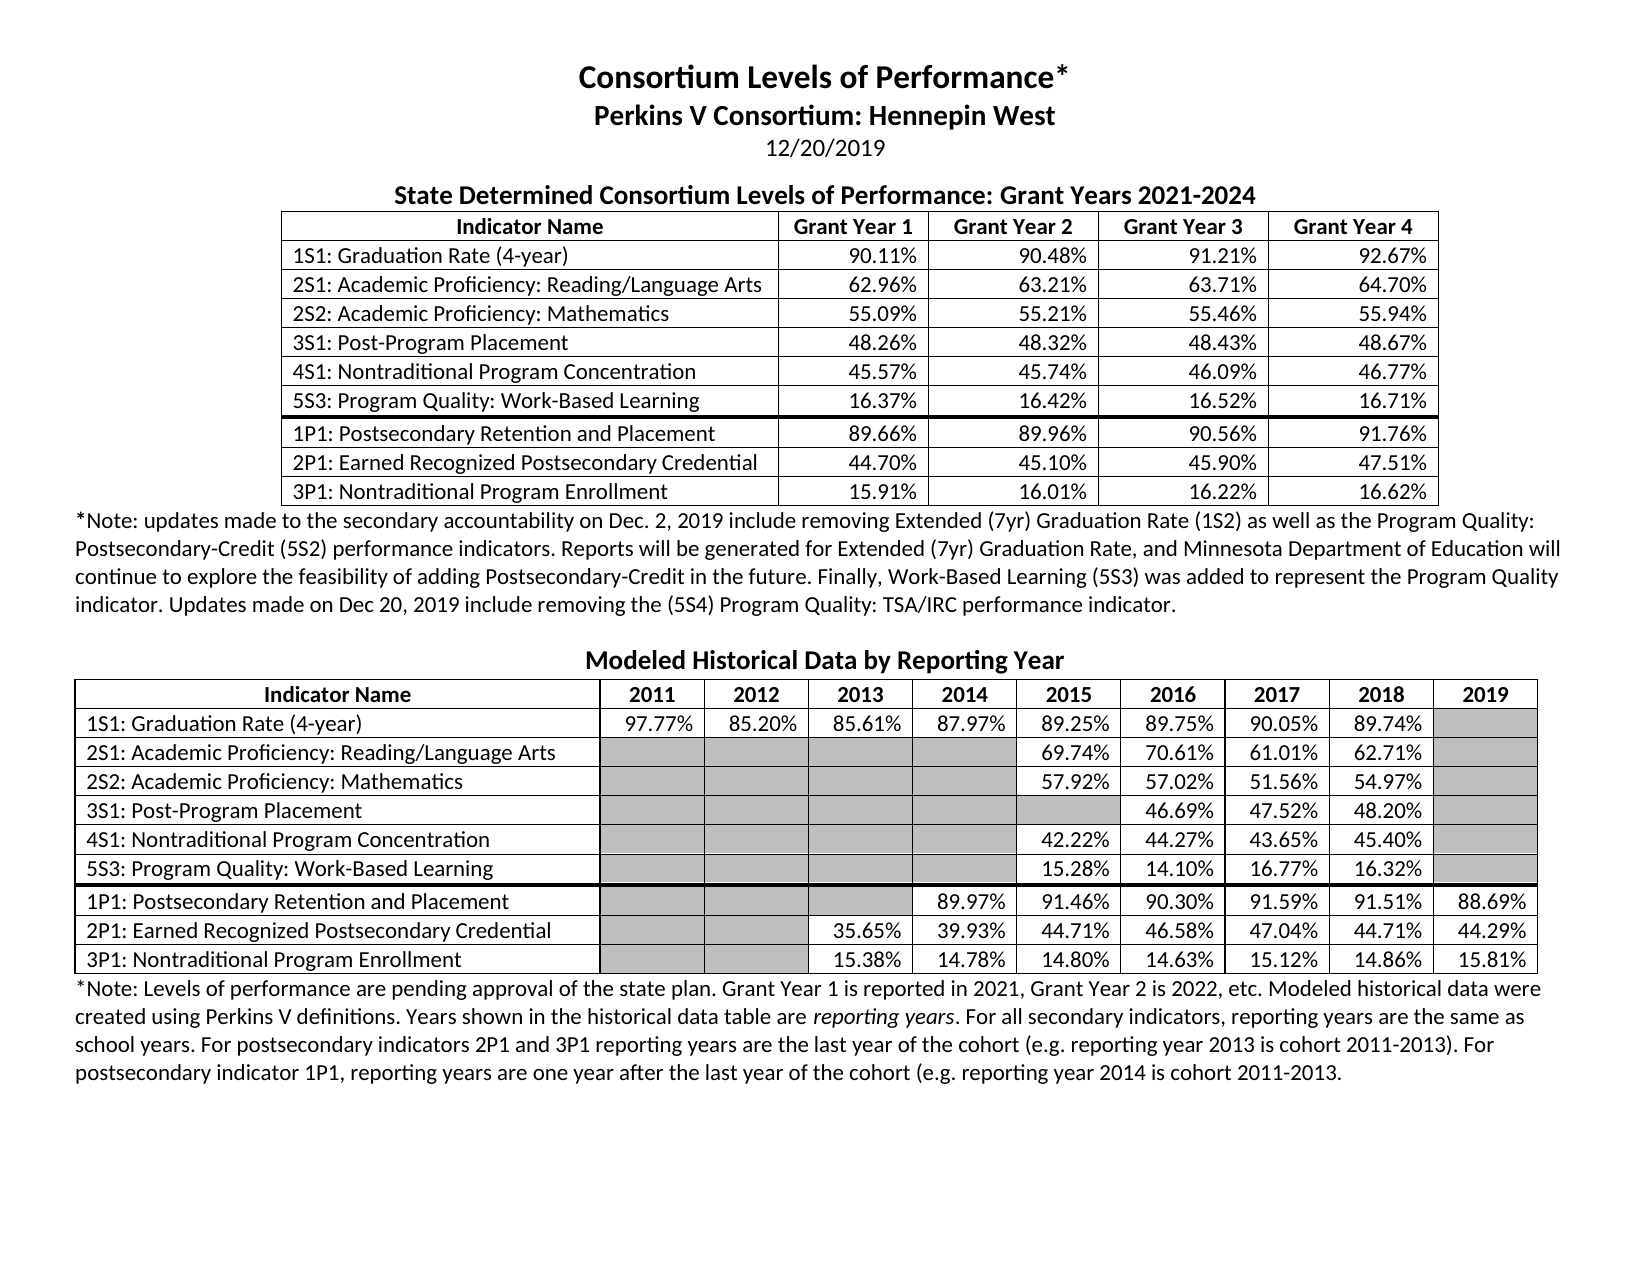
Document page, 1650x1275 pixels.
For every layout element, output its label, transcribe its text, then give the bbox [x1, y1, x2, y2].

table_cell 63.71% [1099, 270, 1268, 298]
table_cell [809, 738, 912, 766]
table_cell 14.80% [1017, 945, 1120, 973]
table_cell 2P1: Earned Recognized Postsecondary Credential [76, 916, 599, 944]
table_cell [705, 945, 808, 973]
table_cell 16.22% [1099, 477, 1268, 505]
table_cell 5S3: Program Quality: Work-Based Learning [76, 855, 599, 882]
table_cell 57.92% [1017, 767, 1120, 795]
table_cell [913, 855, 1016, 882]
table_cell [809, 825, 912, 853]
table_cell [705, 796, 808, 824]
table_cell 15.91% [779, 477, 928, 505]
table_cell 44.71% [1330, 916, 1433, 944]
table_cell 14.63% [1121, 945, 1224, 973]
table_cell 70.61% [1121, 738, 1224, 766]
table_cell [601, 887, 704, 915]
table_cell 89.75% [1121, 709, 1224, 737]
table_cell [1017, 796, 1120, 824]
table_cell [913, 825, 1016, 853]
table_cell 89.97% [913, 887, 1016, 915]
table_cell 3S1: Post-Program Placement [282, 328, 778, 356]
table_cell 62.71% [1330, 738, 1433, 766]
table_cell 97.77% [601, 709, 704, 737]
table_cell 90.56% [1099, 419, 1268, 447]
table_cell 45.10% [929, 448, 1098, 476]
table_cell 89.96% [929, 419, 1098, 447]
table_cell 3P1: Nontraditional Program Enrollment [76, 945, 599, 973]
table_cell 46.09% [1099, 357, 1268, 385]
table_cell 46.58% [1121, 916, 1224, 944]
table_cell 1P1: Postsecondary Retention and Placement [282, 419, 778, 447]
table_cell 48.32% [929, 328, 1098, 356]
table_header 2013 [809, 680, 912, 708]
table_cell 85.61% [809, 709, 912, 737]
table_cell [601, 945, 704, 973]
table_cell 48.67% [1269, 328, 1438, 356]
table_cell 3P1: Nontraditional Program Enrollment [282, 477, 778, 505]
table_cell 16.52% [1099, 386, 1268, 414]
text 12/20/2019 [75, 133, 1575, 163]
table_cell 44.29% [1434, 916, 1537, 944]
table_header 2014 [913, 680, 1016, 708]
table_cell [601, 767, 704, 795]
subtitle Consortium Levels of Performance* [75, 56, 1575, 97]
table_cell [601, 855, 704, 882]
table_cell 2S2: Academic Proficiency: Mathematics [282, 299, 778, 327]
text *Note: updates made to the secondary accountability on Dec. 2, 2019 include removing Extended (7yr) Graduation Rate (1S2) as well as the Program Quality: Postsecondary-Credit (5S2) performance indicators. Reports will be generated for Extended (7yr) Graduation Rate, and Minnesota Department of Education will continue to explore the feasibility of adding Postsecondary-Credit in the future. Finally, Work-Based Learning (5S3) was added to represent the Program Quality indicator. Updates made on Dec 20, 2019 include removing the (5S4) Program Quality: TSA/IRC performance indicator. [75, 506, 1575, 618]
table_cell 2P1: Earned Recognized Postsecondary Credential [282, 448, 778, 476]
table_cell 88.69% [1434, 887, 1537, 915]
table_cell [601, 738, 704, 766]
table_cell [705, 825, 808, 853]
table_cell 55.94% [1269, 299, 1438, 327]
table_cell 16.42% [929, 386, 1098, 414]
table_cell 89.74% [1330, 709, 1433, 737]
table_cell 3S1: Post-Program Placement [76, 796, 599, 824]
table_header 2019 [1434, 680, 1537, 708]
table_cell 16.71% [1269, 386, 1438, 414]
table_header Grant Year 2 [929, 212, 1098, 240]
table_cell 45.40% [1330, 825, 1433, 853]
table_cell 54.97% [1330, 767, 1433, 795]
table_cell 2S1: Academic Proficiency: Reading/Language Arts [282, 270, 778, 298]
table_header Indicator Name [76, 680, 599, 708]
table_cell 45.57% [779, 357, 928, 385]
table_cell 44.71% [1017, 916, 1120, 944]
table_cell [1434, 738, 1537, 766]
table_cell 45.90% [1099, 448, 1268, 476]
table_cell 16.32% [1330, 855, 1433, 882]
table_cell 48.20% [1330, 796, 1433, 824]
table_cell [705, 887, 808, 915]
table_cell [601, 916, 704, 944]
table_cell 15.81% [1434, 945, 1537, 973]
table_cell 47.52% [1226, 796, 1329, 824]
table_cell 15.12% [1226, 945, 1329, 973]
table_cell 4S1: Nontraditional Program Concentration [282, 357, 778, 385]
table_cell 14.86% [1330, 945, 1433, 973]
table_cell 2S2: Academic Proficiency: Mathematics [76, 767, 599, 795]
table_cell 91.51% [1330, 887, 1433, 915]
table_header 2015 [1017, 680, 1120, 708]
table_cell 44.70% [779, 448, 928, 476]
table_cell 14.78% [913, 945, 1016, 973]
table_header Grant Year 3 [1099, 212, 1268, 240]
table_cell 64.70% [1269, 270, 1438, 298]
table_cell 1S1: Graduation Rate (4-year) [76, 709, 599, 737]
table_cell 61.01% [1226, 738, 1329, 766]
table_cell 1P1: Postsecondary Retention and Placement [76, 887, 599, 915]
table_cell 35.65% [809, 916, 912, 944]
table_cell 90.11% [779, 241, 928, 269]
table_cell 15.28% [1017, 855, 1120, 882]
table_cell [913, 767, 1016, 795]
table_cell 92.67% [1269, 241, 1438, 269]
table_cell 62.96% [779, 270, 928, 298]
table_cell 90.30% [1121, 887, 1224, 915]
table_cell 91.21% [1099, 241, 1268, 269]
table_header Indicator Name [282, 212, 778, 240]
table_cell 87.97% [913, 709, 1016, 737]
table_cell 16.77% [1226, 855, 1329, 882]
table_cell [1434, 796, 1537, 824]
table_cell 89.66% [779, 419, 928, 447]
table_cell 16.62% [1269, 477, 1438, 505]
table_header 2017 [1226, 680, 1329, 708]
table_cell 55.21% [929, 299, 1098, 327]
table_cell [809, 796, 912, 824]
text Modeled Historical Data by Reporting Year [75, 643, 1575, 676]
text *Note: Levels of performance are pending approval of the state plan. Grant Year 1 is reported in 2021, Grant Year 2 is 2022, etc. Modeled historical data were created using Perkins V definitions. Years shown in the historical data table are reporting years. For all secondary indicators, reporting years are the same as school years. For postsecondary indicators 2P1 and 3P1 reporting years are the last year of the cohort (e.g. reporting year 2013 is cohort 2011-2013). For postsecondary indicator 1P1, reporting years are one year after the last year of the cohort (e.g. reporting year 2014 is cohort 2011-2013. [75, 974, 1575, 1086]
table_header 2012 [705, 680, 808, 708]
table_cell 42.22% [1017, 825, 1120, 853]
table_cell 90.48% [929, 241, 1098, 269]
table_cell 51.56% [1226, 767, 1329, 795]
table_cell [705, 855, 808, 882]
table_cell 45.74% [929, 357, 1098, 385]
table_cell 16.01% [929, 477, 1098, 505]
table_header 2018 [1330, 680, 1433, 708]
table_cell [705, 916, 808, 944]
table_cell 48.26% [779, 328, 928, 356]
table_cell 5S3: Program Quality: Work-Based Learning [282, 386, 778, 414]
table_cell 47.51% [1269, 448, 1438, 476]
table_cell 90.05% [1226, 709, 1329, 737]
table_cell 89.25% [1017, 709, 1120, 737]
text State Determined Consortium Levels of Performance: Grant Years 2021-2024 [75, 178, 1575, 211]
table_cell [601, 825, 704, 853]
table_cell [809, 855, 912, 882]
table_cell [601, 796, 704, 824]
table_cell 91.76% [1269, 419, 1438, 447]
table_cell 57.02% [1121, 767, 1224, 795]
table_cell 1S1: Graduation Rate (4-year) [282, 241, 778, 269]
table_cell [809, 887, 912, 915]
table_cell [913, 738, 1016, 766]
table_cell 55.46% [1099, 299, 1268, 327]
subtitle Perkins V Consortium: Hennepin West [75, 97, 1575, 133]
table_cell 4S1: Nontraditional Program Concentration [76, 825, 599, 853]
table_cell 16.37% [779, 386, 928, 414]
table_cell 44.27% [1121, 825, 1224, 853]
table_header Grant Year 4 [1269, 212, 1438, 240]
table_header Grant Year 1 [779, 212, 928, 240]
table_header 2011 [601, 680, 704, 708]
table_cell [705, 767, 808, 795]
table_cell [913, 796, 1016, 824]
table_cell 2S1: Academic Proficiency: Reading/Language Arts [76, 738, 599, 766]
table_cell 14.10% [1121, 855, 1224, 882]
table_cell [1434, 709, 1537, 737]
table_cell 46.69% [1121, 796, 1224, 824]
table_cell 15.38% [809, 945, 912, 973]
table_cell 85.20% [705, 709, 808, 737]
table_cell [1434, 825, 1537, 853]
table_cell [1434, 767, 1537, 795]
table_cell [1434, 855, 1537, 882]
table_cell 91.46% [1017, 887, 1120, 915]
table_cell 91.59% [1226, 887, 1329, 915]
table_cell 39.93% [913, 916, 1016, 944]
table_cell 55.09% [779, 299, 928, 327]
table_cell 69.74% [1017, 738, 1120, 766]
table_cell [705, 738, 808, 766]
table_cell 48.43% [1099, 328, 1268, 356]
table_cell 63.21% [929, 270, 1098, 298]
table_header 2016 [1121, 680, 1224, 708]
table_cell 46.77% [1269, 357, 1438, 385]
table_cell [809, 767, 912, 795]
table_cell 43.65% [1226, 825, 1329, 853]
table_cell 47.04% [1226, 916, 1329, 944]
